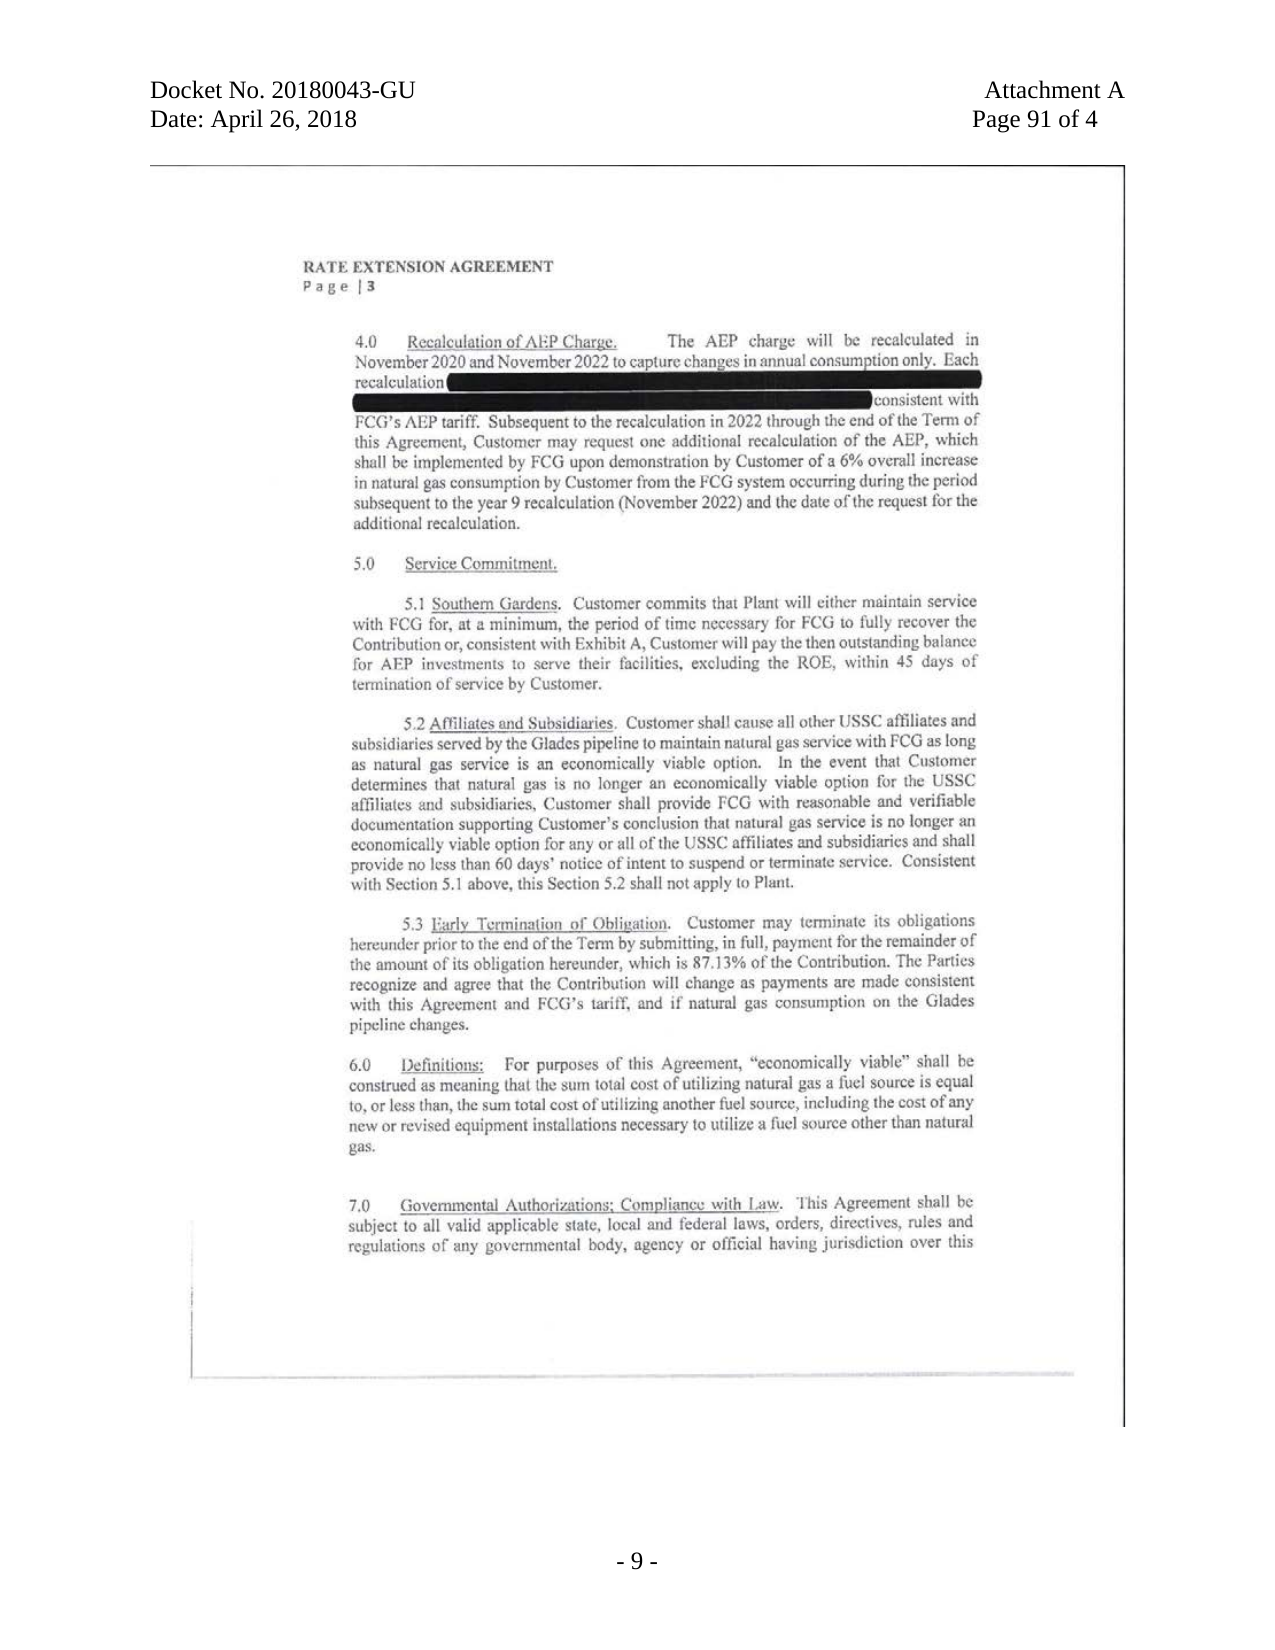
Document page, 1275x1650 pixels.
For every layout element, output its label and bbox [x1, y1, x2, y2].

picture [150, 165, 1125, 1427]
